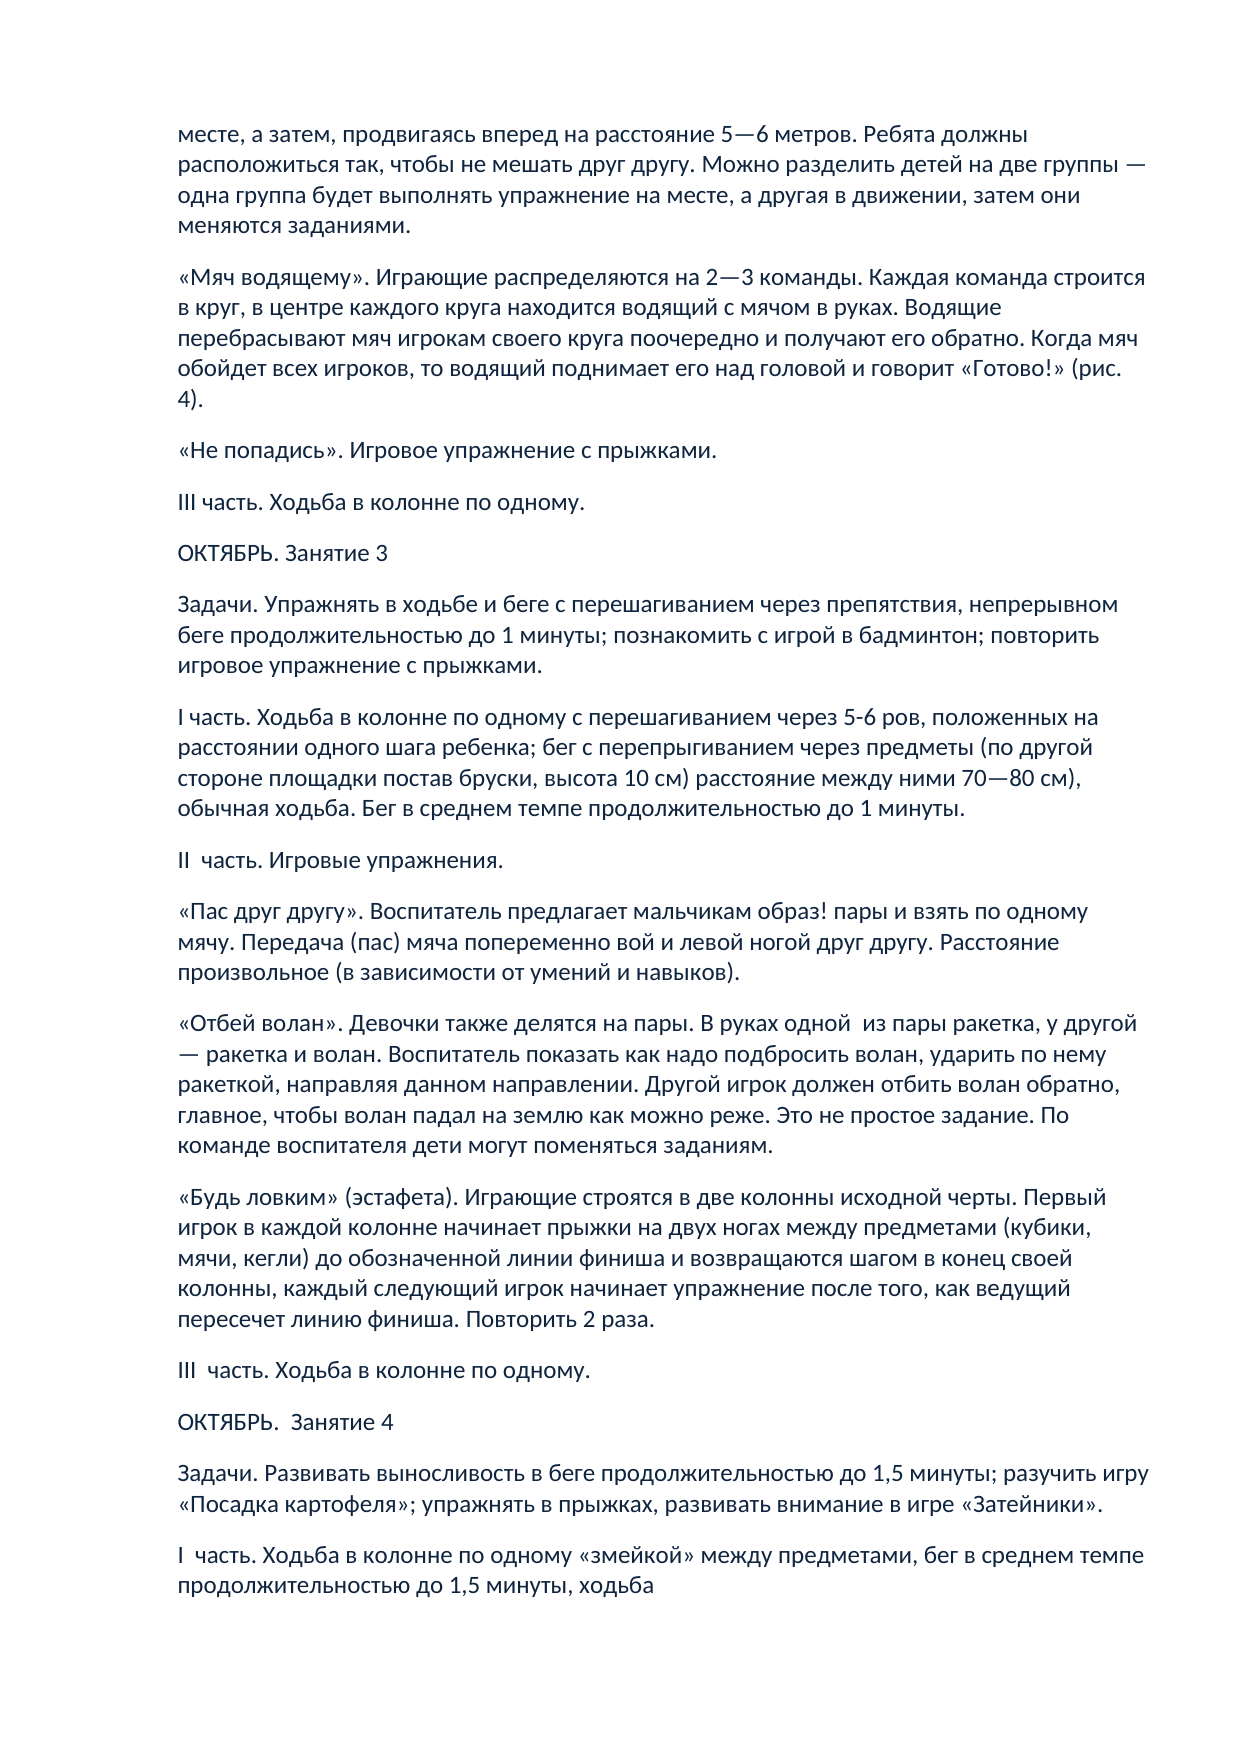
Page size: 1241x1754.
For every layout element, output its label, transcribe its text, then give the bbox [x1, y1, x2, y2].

text ОКТЯБРЬ. Занятие 3 [177, 537, 1152, 568]
text III часть. Ходьба в колонне по одному. [177, 486, 1152, 516]
text «Отбей волан». Девочки также делятся на пары. В руках одной из пары ракетка, у другой — ракетка и волан. Воспитатель показать как надо подбросить волан, ударить по нему ракеткой, направляя данном направлении. Другой игрок должен отбить волан обратно, главное, чтобы волан падал на землю как можно реже. Это не простое задание. По команде воспитателя дети могут поменяться заданиям. [177, 1008, 1152, 1160]
text «Пас друг другу». Воспитатель предлагает мальчикам образ! пары и взять по одному мячу. Передача (пас) мяча попеременно вой и левой ногой друг другу. Расстояние произвольное (в зависимости от умений и навыков). [177, 895, 1152, 987]
text II часть. Игровые упражнения. [177, 844, 1152, 874]
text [177, 118, 1152, 240]
text I часть. Ходьба в колонне по одному с перешагиванием через 5-6 ров, положенных на расстоянии одного шага ребенка; бег с перепрыгиванием через предметы (по другой стороне площадки постав бруски, высота 10 см) расстояние между ними 70—80 см), обычная ходьба. Бег в среднем темпе продолжительностью до 1 минуты. [177, 701, 1152, 823]
text Задачи. Упражнять в ходьбе и беге с перешагиванием через препятствия, непрерывном беге продолжительностью до 1 минуты; познакомить с игрой в бадминтон; повторить игровое упражнение с прыжками. [177, 588, 1152, 680]
text III часть. Ходьба в колонне по одному. [177, 1354, 1152, 1385]
text «Мяч водящему». Играющие распределяются на 2—3 команды. Каждая команда строится в круг, в центре каждого круга находится водящий с мячом в руках. Водящие перебрасывают мяч игрокам своего круга поочередно и получают его обратно. Когда мяч обойдет всех игроков, то водящий поднимает его над головой и говорит «Готово!» (рис. 4). [177, 261, 1152, 414]
text «Будь ловким» (эстафета). Играющие строятся в две колонны исходной черты. Первый игрок в каждой колонне начинает прыжки на двух ногах между предметами (кубики, мячи, кегли) до обозначенной линии финиша и возвращаются шагом в конец своей колонны, каждый следующий игрок начинает упражнение после того, как ведущий пересечет линию финиша. Повторить 2 раза. [177, 1181, 1152, 1334]
text ОКТЯБРЬ. Занятие 4 [177, 1406, 1152, 1436]
text I часть. Ходьба в колонне по одному «змейкой» между предметами, бег в среднем темпе продолжительностью до 1,5 минуты, ходьба [177, 1539, 1152, 1600]
text «Не попадись». Игровое упражнение с прыжками. [177, 434, 1152, 465]
text Задачи. Развивать выносливость в беге продолжительностью до 1,5 минуты; разучить игру «Посадка картофеля»; упражнять в прыжках, развивать внимание в игре «Затейники». [177, 1457, 1152, 1518]
